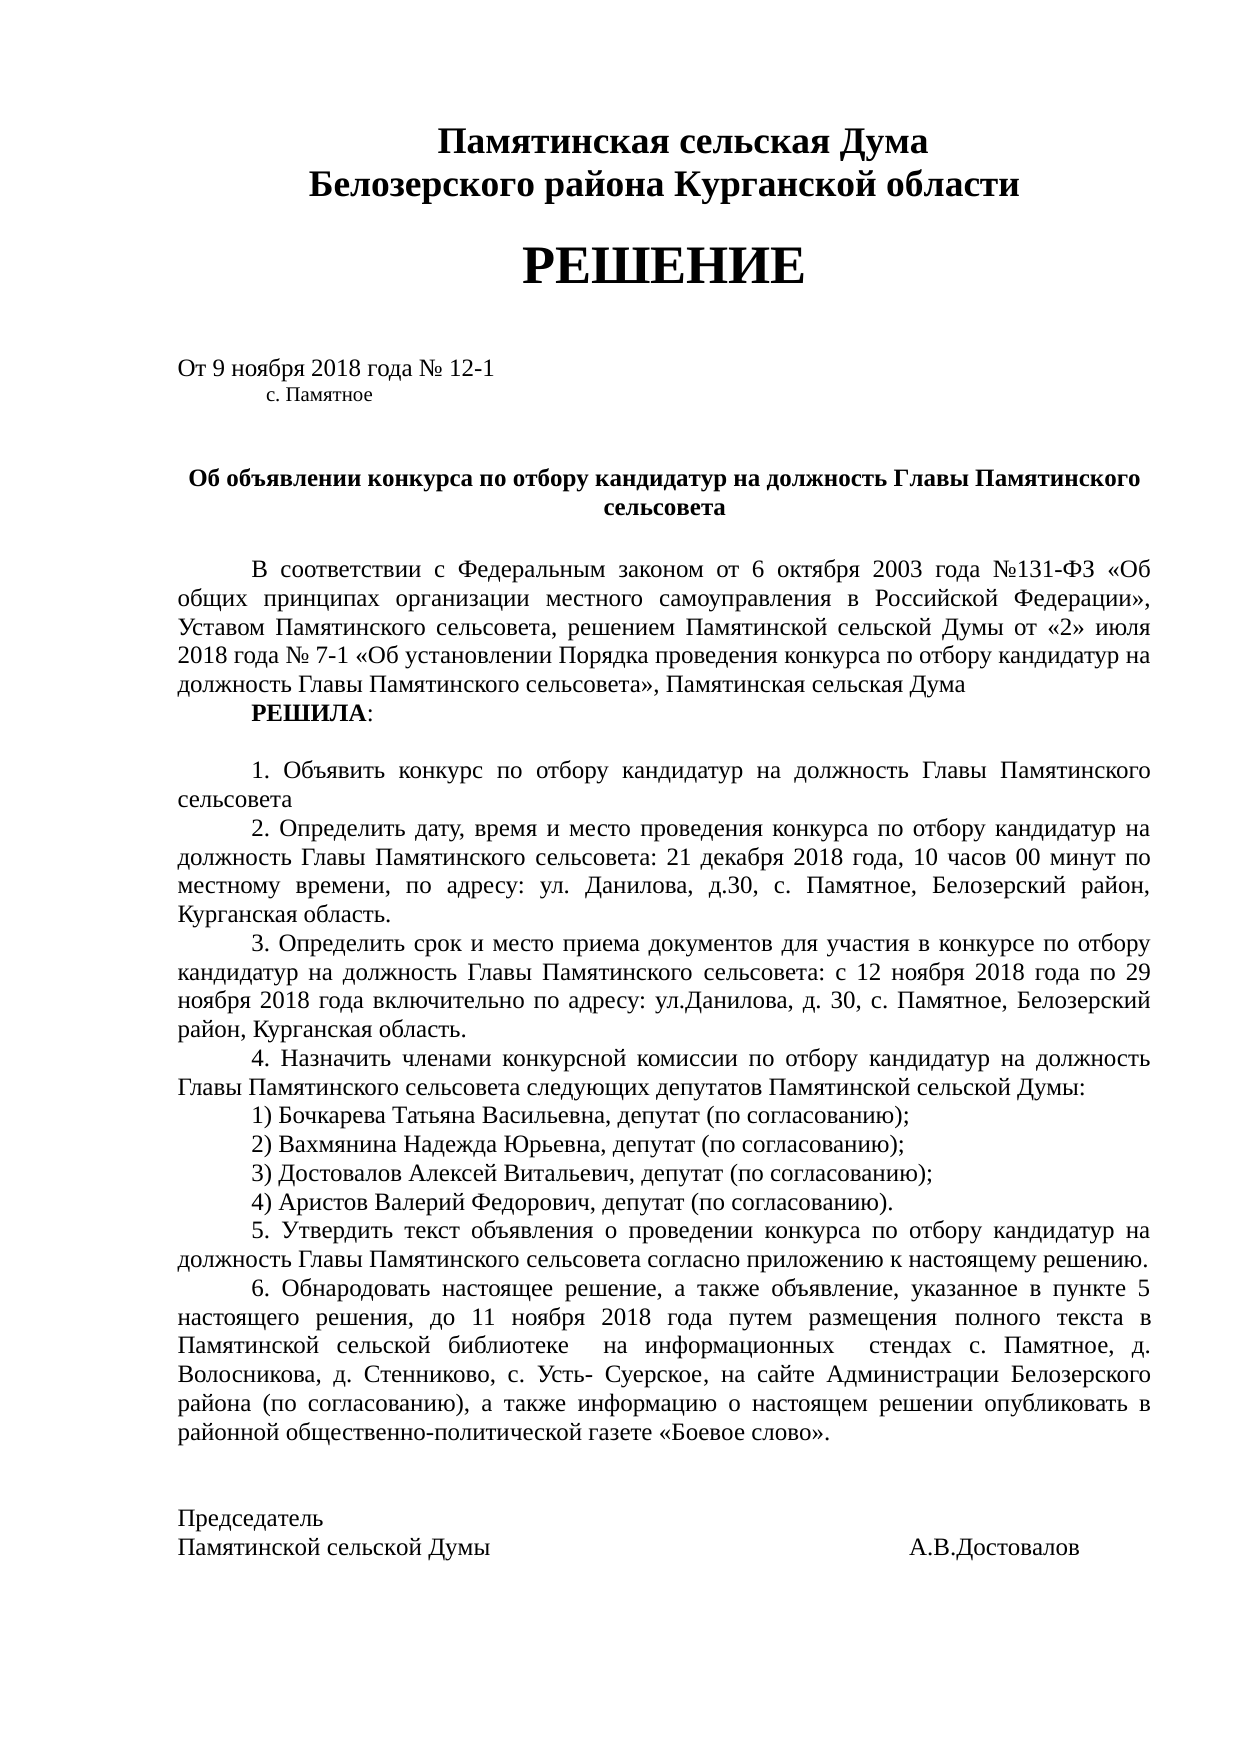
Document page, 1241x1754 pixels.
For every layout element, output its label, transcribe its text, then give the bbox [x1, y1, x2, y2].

text 2) Вахмянина Надежда Юрьевна, депутат (по согласованию); [177, 1129, 1152, 1158]
text Об объявлении конкурса по отбору кандидатур на должность Главы Памятинского сельсовета [177, 463, 1152, 521]
text Белозерского района Курганской области [177, 161, 1152, 204]
text 4. Назначить членами конкурсной комиссии по отбору кандидатур на должность Главы Памятинского сельсовета следующих депутатов Памятинской сельской Думы: [177, 1043, 1152, 1101]
text В соответствии с Федеральным законом от 6 октября 2003 года №131-ФЗ «Об общих принципах организации местного самоуправления в Российской Федерации», Уставом Памятинского сельсовета, решением Памятинской сельской Думы от «2» июля 2018 года № 7-1 «Об установлении Порядка проведения конкурса по отбору кандидатур на должность Главы Памятинского сельсовета», Памятинская сельская Дума [177, 554, 1152, 698]
text РЕШИЛА: [177, 698, 1152, 727]
title От 9 ноября 2018 года № 12-1 [177, 353, 1152, 382]
text с. Памятное [177, 382, 1152, 406]
text 3. Определить срок и место приема документов для участия в конкурсе по отбору кандидатур на должность Главы Памятинского сельсовета: с 12 ноября 2018 года по 29 ноября 2018 года включительно по адресу: ул.Данилова, д. 30, с. Памятное, Белозерский район, Курганская область. [177, 928, 1152, 1043]
text 4) Аристов Валерий Федорович, депутат (по согласованию). [177, 1187, 1152, 1216]
title РЕШЕНИЕ [177, 233, 1152, 295]
text Памятинская сельская Дума [177, 118, 1152, 161]
text 1. Объявить конкурс по отбору кандидатур на должность Главы Памятинского сельсовета [177, 756, 1152, 813]
text 2. Определить дату, время и место проведения конкурса по отбору кандидатур на должность Главы Памятинского сельсовета: 21 декабря 2018 года, 10 часов 00 минут по местному времени, по адресу: ул. Данилова, д.30, с. Памятное, Белозерский район, Курганская область. [177, 813, 1152, 928]
text Председатель [177, 1503, 1152, 1532]
text 5. Утвердить текст объявления о проведении конкурса по отбору кандидатур на должность Главы Памятинского сельсовета согласно приложению к настоящему решению. [177, 1216, 1152, 1273]
text 3) Достовалов Алексей Витальевич, депутат (по согласованию); [177, 1158, 1152, 1187]
text 1) Бочкарева Татьяна Васильевна, депутат (по согласованию); [177, 1101, 1152, 1129]
text Памятинской сельской Думы А.В.Достовалов [177, 1532, 1152, 1561]
text 6. Обнародовать настоящее решение, а также объявление, указанное в пункте 5 настоящего решения, до 11 ноября 2018 года путем размещения полного текста в Памятинской сельской библиотеке на информационных стендах с. Памятное, д. Волосникова, д. Стенниково, с. Усть- Суерское, на сайте Администрации Белозерского района (по согласованию), а также информацию о настоящем решении опубликовать в районной общественно-политической газете «Боевое слово». [177, 1273, 1152, 1446]
